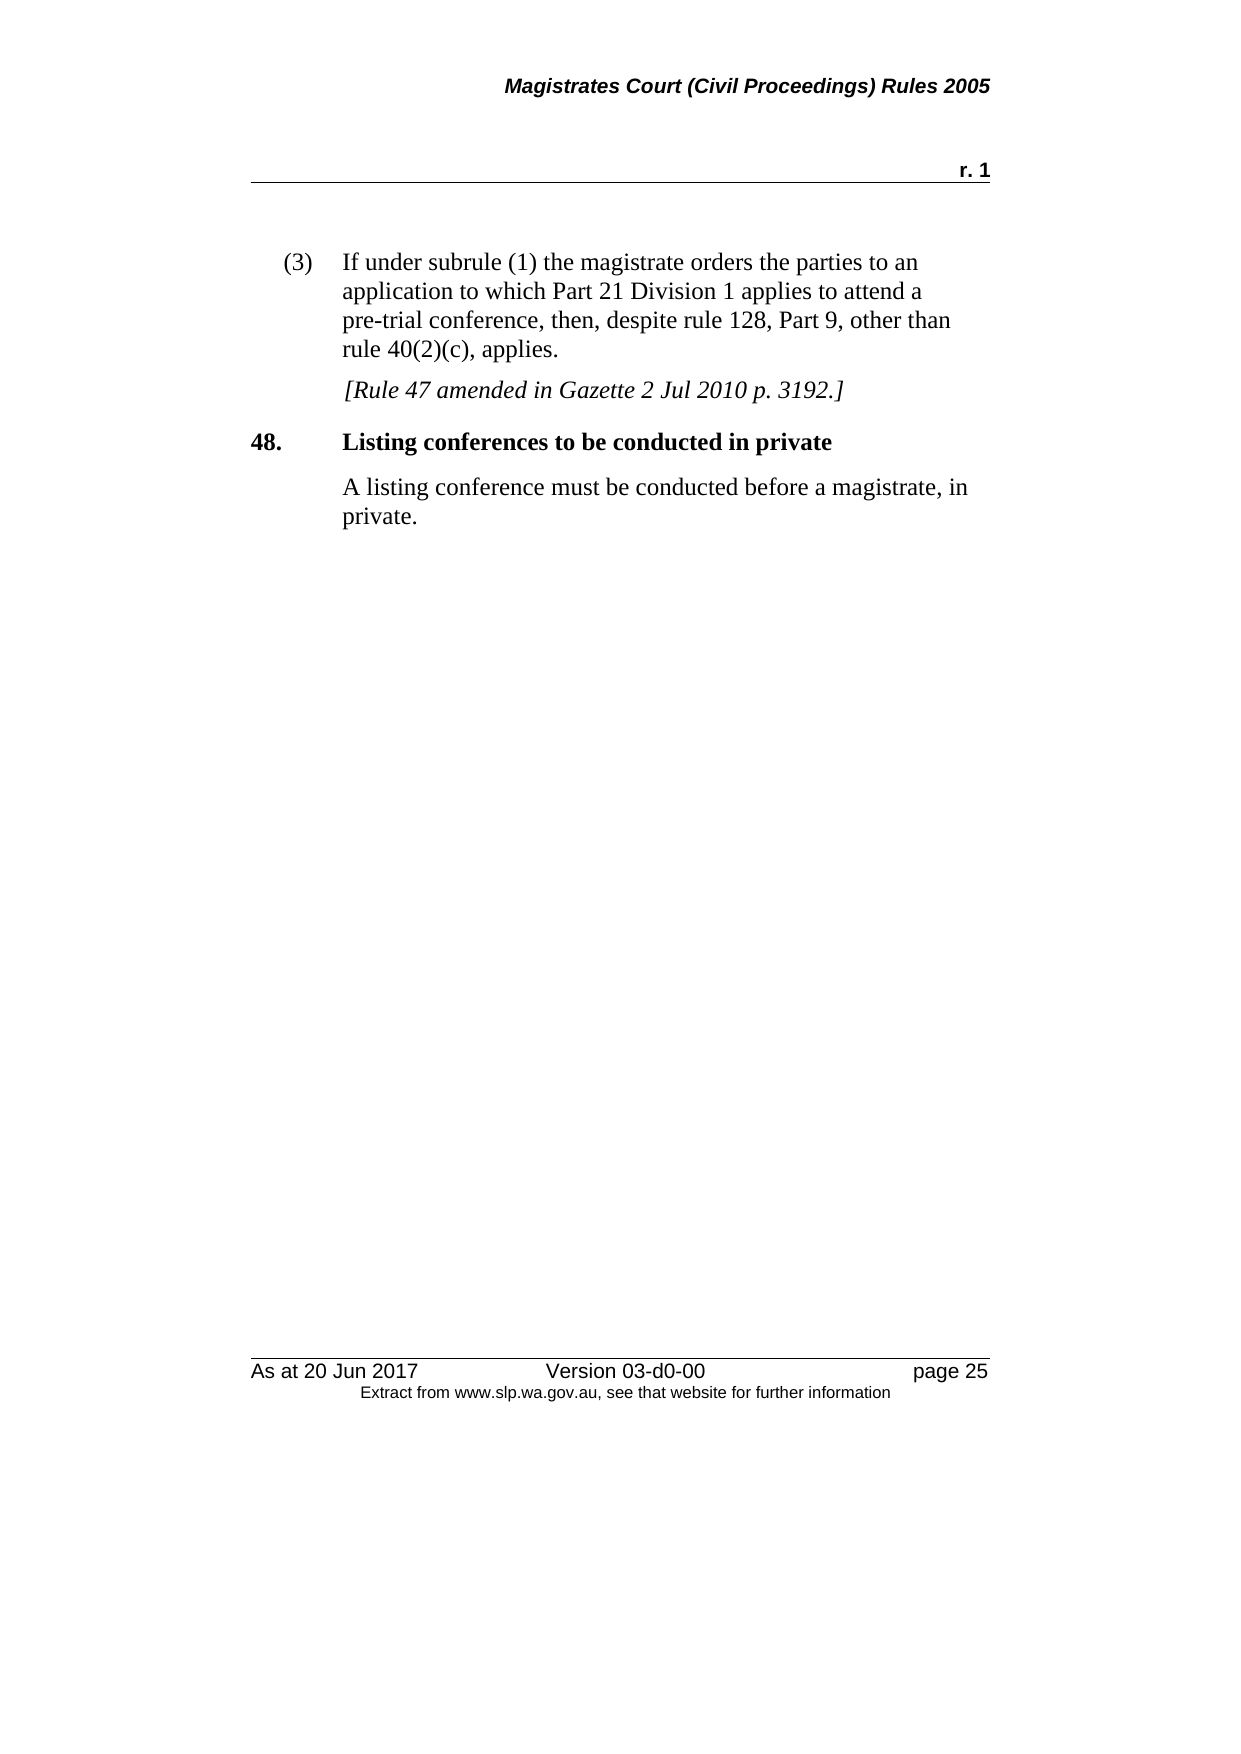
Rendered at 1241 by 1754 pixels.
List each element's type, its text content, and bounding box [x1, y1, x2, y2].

text (3) If under subrule (1) the magistrate orders the parties to an application to which Part 21 Division 1 applies to attend a pre-trial conference, then, despite rule 128, Part 9, other than rule 40(2)(c), applies. [251, 247, 990, 362]
subtitle 48. Listing conferences to be conducted in private [251, 427, 990, 455]
text A listing conference must be conducted before a magistrate, in private. [251, 472, 990, 529]
text [Rule 47 amended in Gazette 2 Jul 2010 p. 3192.] [251, 375, 990, 404]
